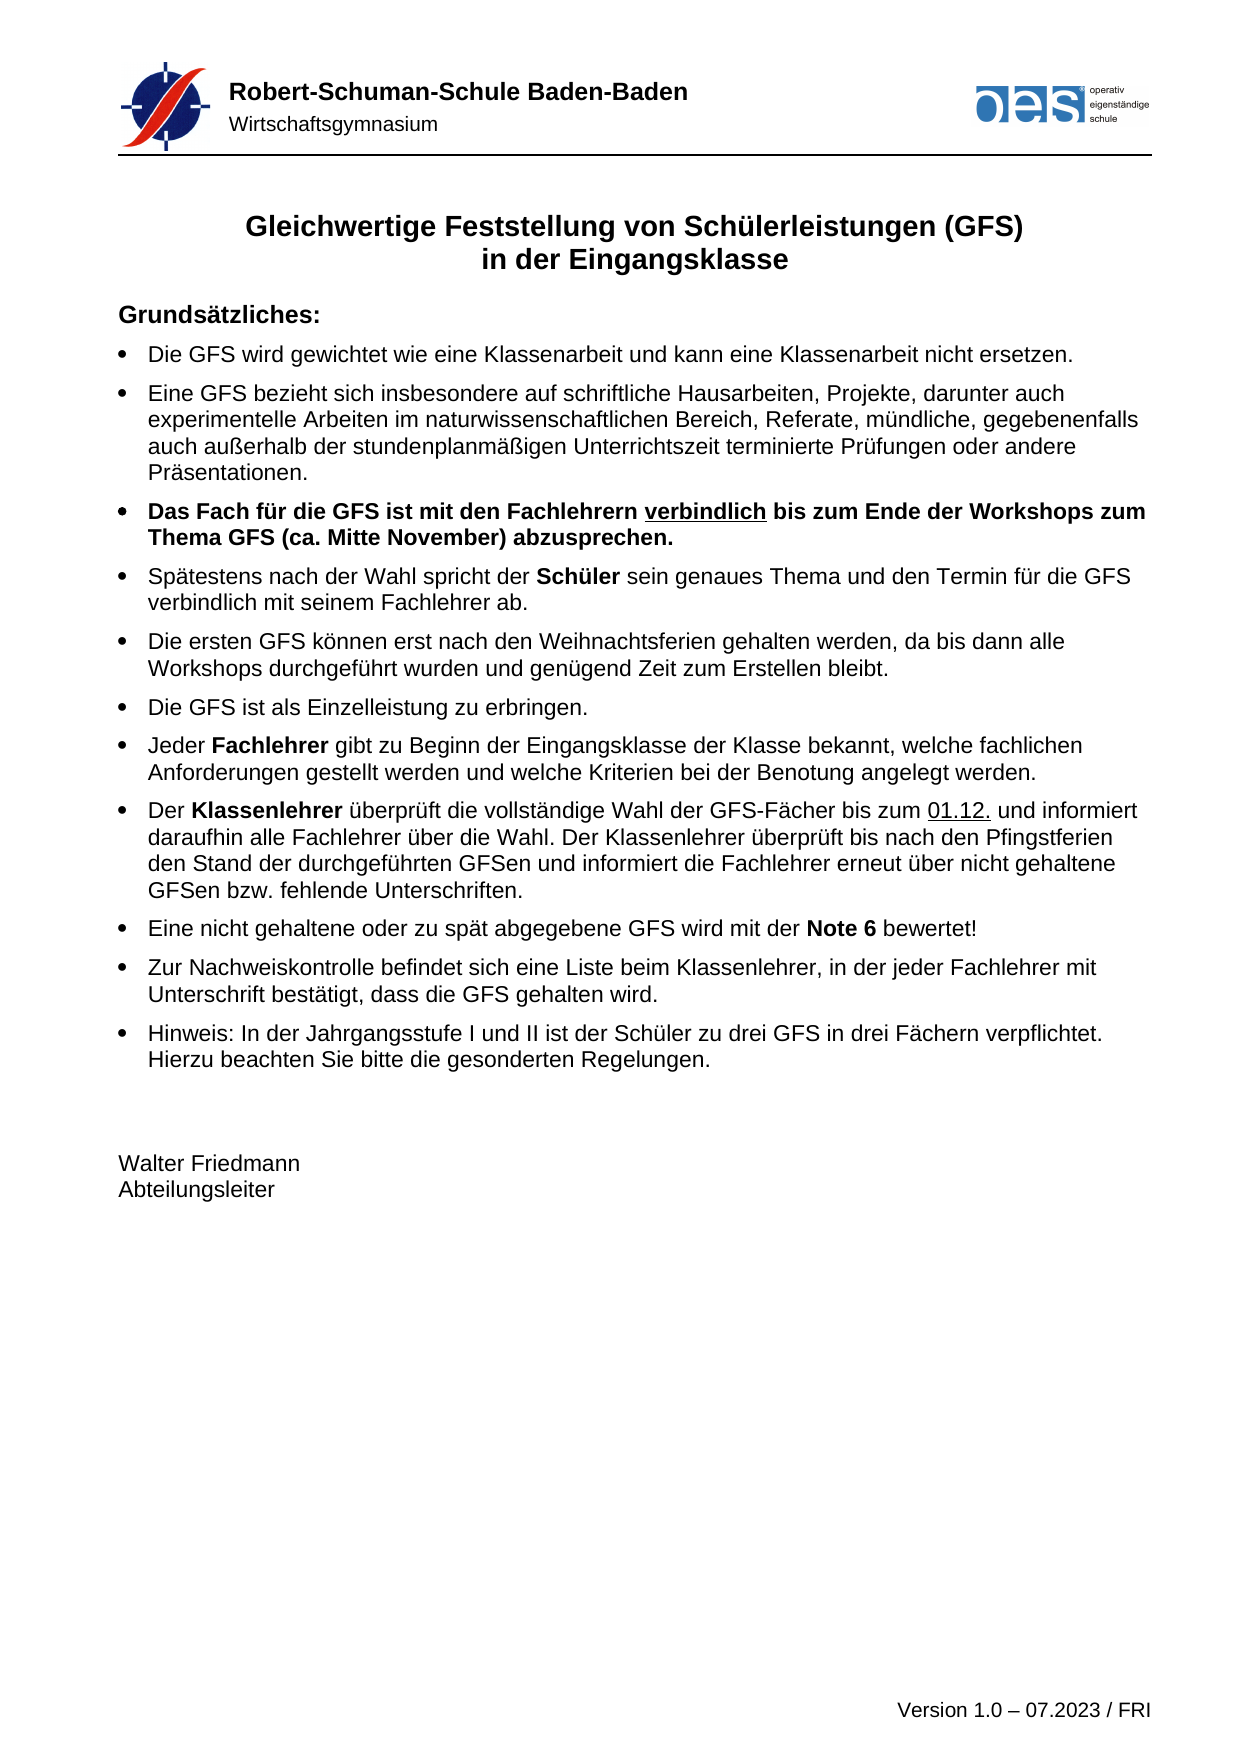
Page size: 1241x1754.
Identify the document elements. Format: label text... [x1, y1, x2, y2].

list Zur Nachweiskontrolle befindet sich eine Liste beim Klassenlehrer, in der jeder Fachlehrer mit Unterschrift bestätigt, dass die GFS gehalten wird. [118, 954, 1152, 1007]
list Die GFS wird gewichtet wie eine Klassenarbeit und kann eine Klassenarbeit nicht ersetzen. [118, 341, 1152, 367]
text Walter Friedmann [118, 1150, 1152, 1176]
list Der Klassenlehrer überprüft die vollständige Wahl der GFS-Fächer bis zum 01.12. und informiert daraufhin alle Fachlehrer über die Wahl. Der Klassenlehrer überprüft bis nach den Pfingstferien den Stand der durchgeführten GFSen und informiert die Fachlehrer erneut über nicht gehaltene GFSen bzw. fehlende Unterschriften. [118, 797, 1152, 903]
list Die GFS ist als Einzelleistung zu erbringen. [118, 693, 1152, 720]
list Jeder Fachlehrer gibt zu Beginn der Eingangsklasse der Klasse bekannt, welche fachlichen Anforderungen gestellt werden und welche Kriterien bei der Benotung angelegt werden. [118, 732, 1152, 785]
text Grundsätzliches: [118, 300, 1152, 328]
text in der Eingangsklasse [118, 242, 1152, 276]
text Gleichwertige Feststellung von Schülerleistungen (GFS) [118, 209, 1152, 242]
list Hinweis: In der Jahrgangsstufe I und II ist der Schüler zu drei GFS in drei Fächern verpflichtet. Hierzu beachten Sie bitte die gesonderten Regelungen. [118, 1019, 1152, 1072]
list Eine GFS bezieht sich insbesondere auf schriftliche Hausarbeiten, Projekte, darunter auch experimentelle Arbeiten im naturwissenschaftlichen Bereich, Referate, mündliche, gegebenenfalls auch außerhalb der stundenplanmäßigen Unterrichtszeit terminierte Prüfungen oder andere Präsentationen. [118, 380, 1152, 485]
list Spätestens nach der Wahl spricht der Schüler sein genaues Thema und den Termin für die GFS verbindlich mit seinem Fachlehrer ab. [118, 563, 1152, 616]
picture [970, 86, 1149, 127]
list Das Fach für die GFS ist mit den Fachlehrern verbindlich bis zum Ende der Workshops zum Thema GFS (ca. Mitte November) abzusprechen. [118, 498, 1152, 551]
list Eine nicht gehaltene oder zu spät abgegebene GFS wird mit der Note 6 bewertet! [118, 915, 1152, 942]
text Abteilungsleiter [118, 1176, 1152, 1203]
list Die ersten GFS können erst nach den Weihnachtsferien gehalten werden, da bis dann alle Workshops durchgeführt wurden und genügend Zeit zum Erstellen bleibt. [118, 628, 1152, 681]
picture [121, 62, 211, 151]
